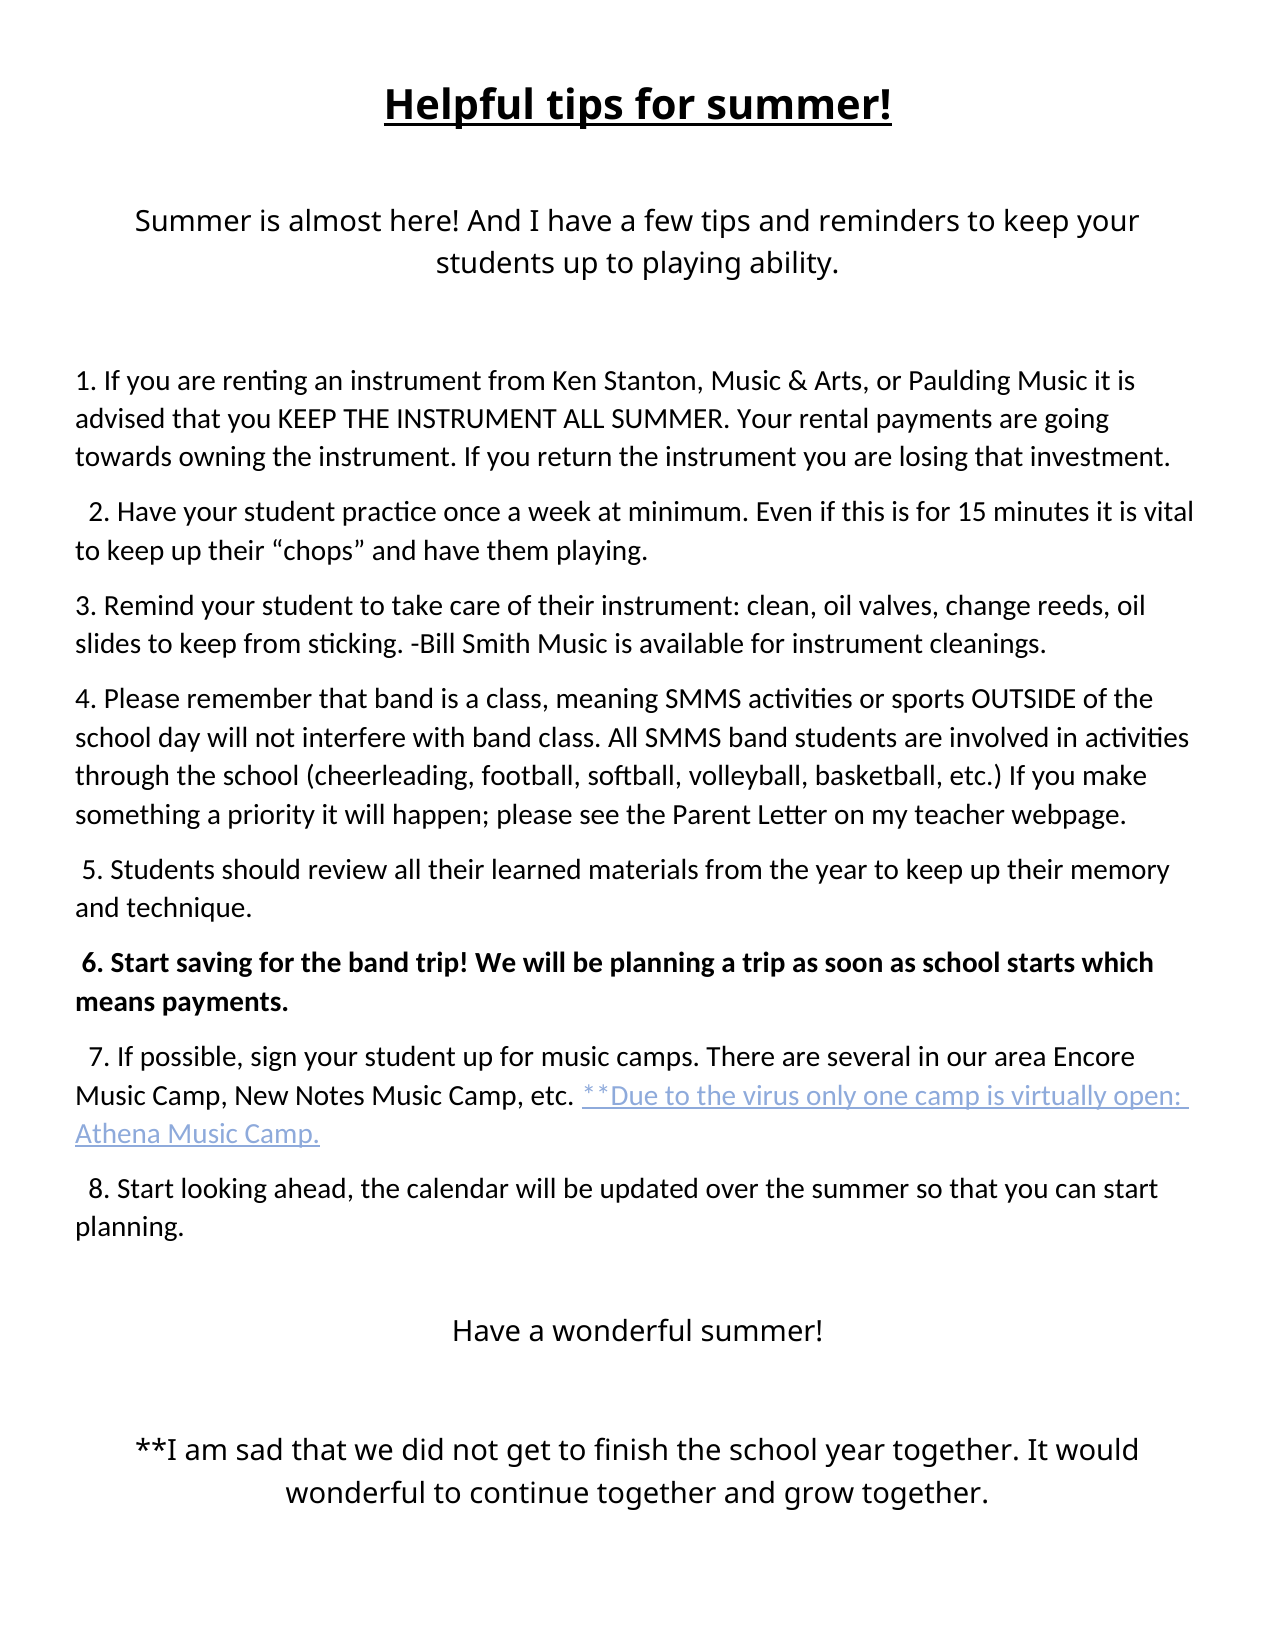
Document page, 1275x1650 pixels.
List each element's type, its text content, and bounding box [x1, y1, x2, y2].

text 7. If possible, sign your student up for music camps. There are several in our area Encore Music Camp, New Notes Music Camp, etc. **Due to the virus only one camp is virtually open: Athena Music Camp. [75, 1038, 1200, 1151]
text **I am sad that we did not get to finish the school year together. It would wonderful to continue together and grow together. [75, 1429, 1200, 1512]
text 3. Remind your student to take care of their instrument: clean, oil valves, change reeds, oil slides to keep from sticking. -Bill Smith Music is available for instrument cleanings. [75, 587, 1200, 661]
text 8. Start looking ahead, the calendar will be updated over the summer so that you can start planning. [75, 1170, 1200, 1244]
text 1. If you are renting an instrument from Ken Stanton, Music & Arts, or Paulding Music it is advised that you KEEP THE INSTRUMENT ALL SUMMER. Your rental payments are going towards owning the instrument. If you return the instrument you are losing that investment. [75, 362, 1200, 474]
text Have a wonderful summer! [75, 1311, 1200, 1350]
text 6. Start saving for the band trip! We will be planning a trip as soon as school starts which means payments. [75, 944, 1200, 1019]
text Summer is almost here! And I have a few tips and reminders to keep your students up to playing ability. [75, 200, 1200, 282]
text 5. Students should review all their learned materials from the year to keep up their memory and technique. [75, 851, 1200, 925]
text 4. Please remember that band is a class, meaning SMMS activities or sports OUTSIDE of the school day will not interfere with band class. All SMMS band students are involved in activities through the school (cheerleading, football, softball, volleyball, basketball, etc.) If you make something a priority it will happen; please see the Parent Letter on my teacher webpage. [75, 681, 1200, 832]
text 2. Have your student practice once a week at minimum. Even if this is for 15 minutes it is vital to keep up their “chops” and have them playing. [75, 493, 1200, 568]
text Helpful tips for summer! [75, 75, 1200, 132]
